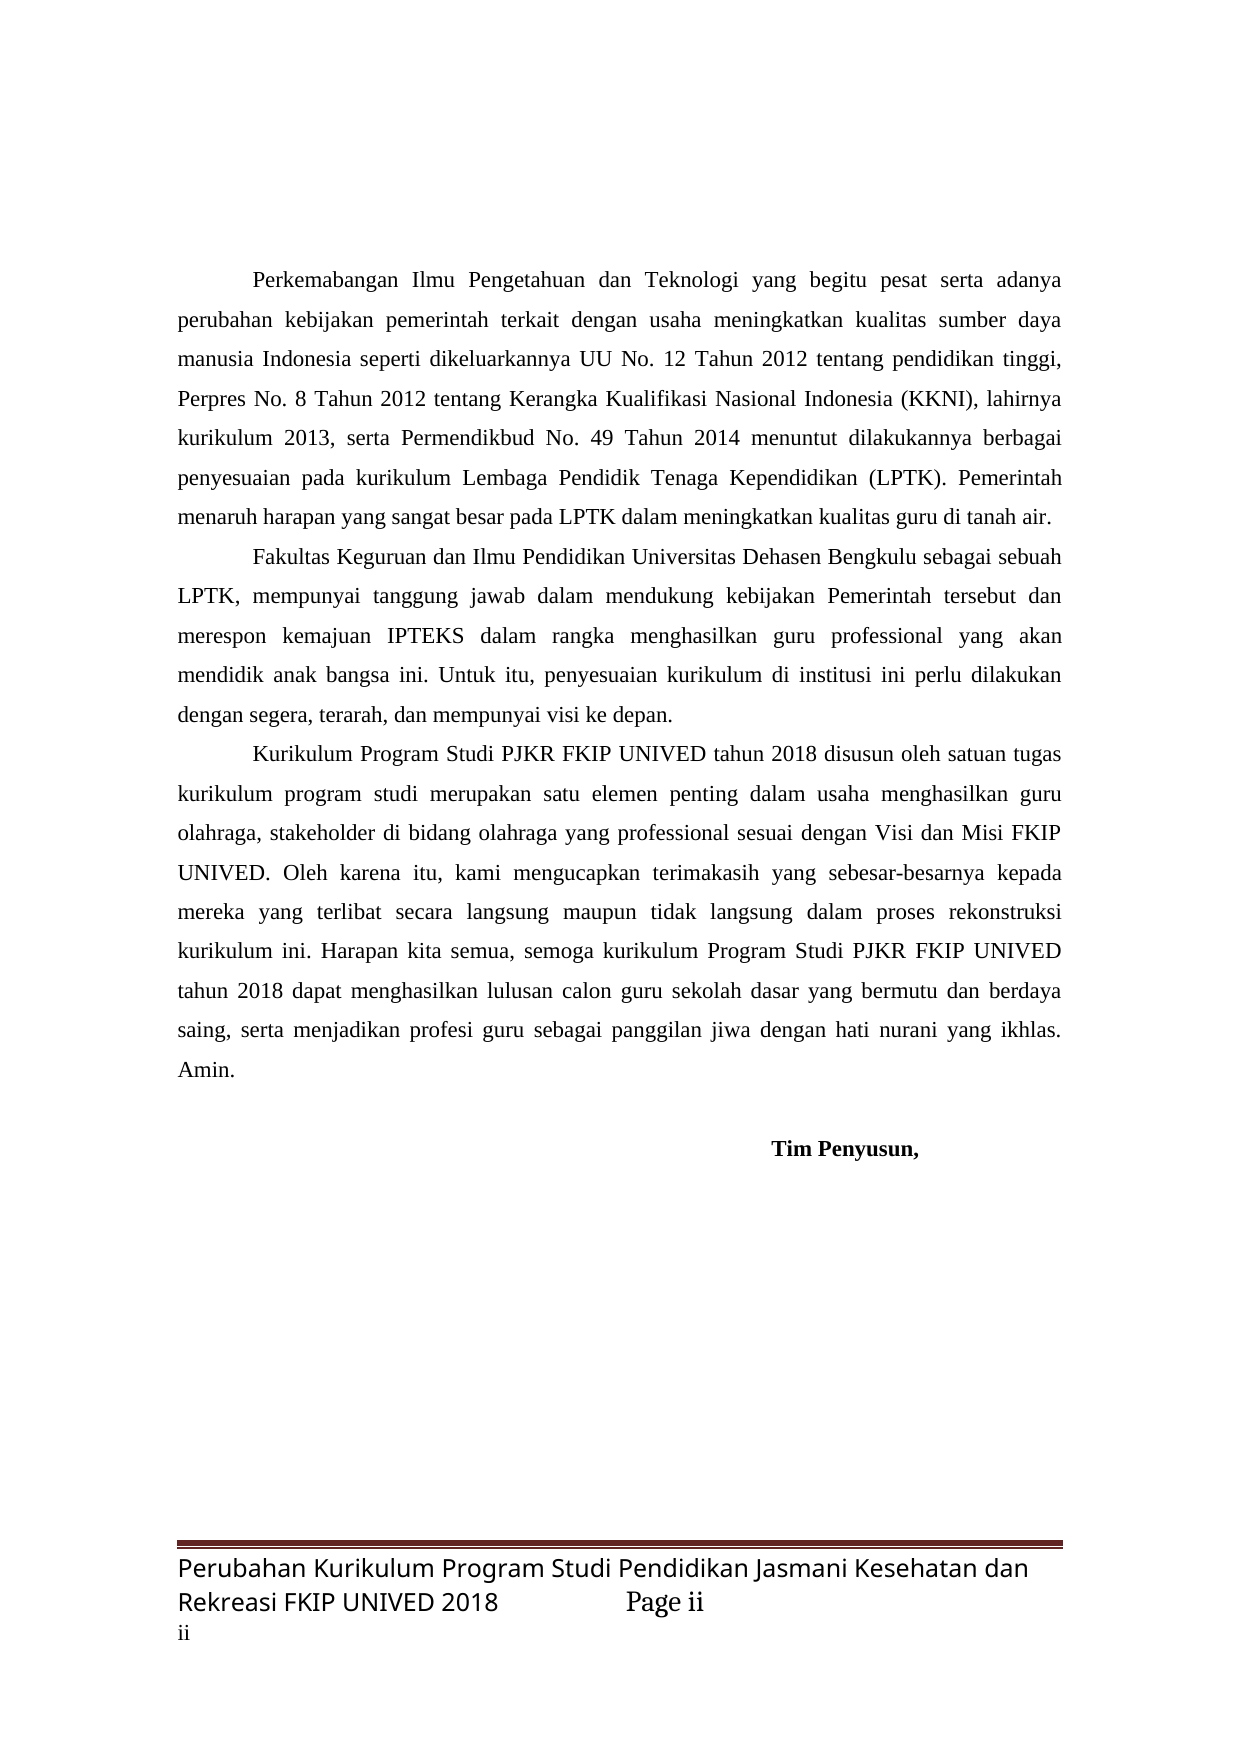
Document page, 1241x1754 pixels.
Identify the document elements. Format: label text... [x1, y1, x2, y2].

text Perkemabangan Ilmu Pengetahuan dan Teknologi yang begitu pesat serta adanya perubahan kebijakan pemerintah terkait dengan usaha meningkatkan kualitas sumber daya manusia Indonesia seperti dikeluarkannya UU No. 12 Tahun 2012 tentang pendidikan tinggi, Perpres No. 8 Tahun 2012 tentang Kerangka Kualifikasi Nasional Indonesia (KKNI), lahirnya kurikulum 2013, serta Permendikbud No. 49 Tahun 2014 menuntut dilakukannya berbagai penyesuaian pada kurikulum Lembaga Pendidik Tenaga Kependidikan (LPTK). Pemerintah menaruh harapan yang sangat besar pada LPTK dalam meningkatkan kualitas guru di tanah air. [177, 266, 1063, 530]
text Kurikulum Program Studi PJKR FKIP UNIVED tahun 2018 disusun oleh satuan tugas kurikulum program studi merupakan satu elemen penting dalam usaha menghasilkan guru olahraga, stakeholder di bidang olahraga yang professional sesuai dengan Visi dan Misi FKIP UNIVED. Oleh karena itu, kami mengucapkan terimakasih yang sebesar-besarnya kepada mereka yang terlibat secara langsung maupun tidak langsung dalam proses rekonstruksi kurikulum ini. Harapan kita semua, semoga kurikulum Program Studi PJKR FKIP UNIVED tahun 2018 dapat menghasilkan lulusan calon guru sekolah dasar yang bermutu dan berdaya saing, serta menjadikan profesi guru sebagai panggilan jiwa dengan hati nurani yang ikhlas. Amin. [177, 740, 1063, 1082]
text Fakultas Keguruan dan Ilmu Pendidikan Universitas Dehasen Bengkulu sebagai sebuah LPTK, mempunyai tanggung jawab dalam mendukung kebijakan Pemerintah tersebut dan merespon kemajuan IPTEKS dalam rangka menghasilkan guru professional yang akan mendidik anak bangsa ini. Untuk itu, penyesuaian kurikulum di institusi ini perlu dilakukan dengan segera, terarah, dan mempunyai visi ke depan. [177, 543, 1063, 727]
text Tim Penyusun, [552, 1135, 1063, 1161]
